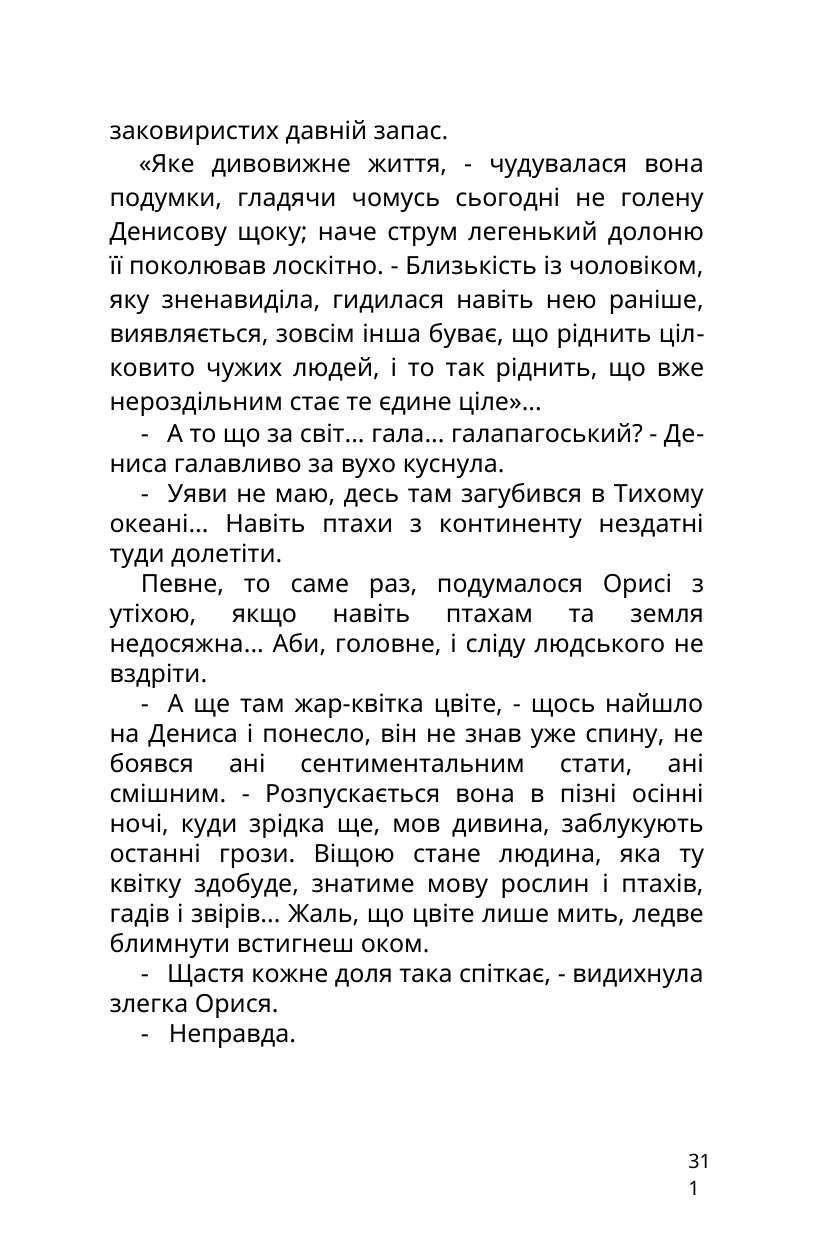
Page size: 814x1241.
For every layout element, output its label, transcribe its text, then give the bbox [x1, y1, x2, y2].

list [109, 116, 704, 146]
list Неправда. [109, 1018, 750, 1048]
list А то що за світ... гала... галапагоський? - Дениса галавливо за вухо куснула. [109, 418, 704, 478]
list Щастя кожне доля така спіткає, - видихнула злегка Орися. [109, 958, 704, 1018]
text Певне, то саме раз, подумалося Орисі з утіхою, якщо навіть птахам та земля недосяжна... Аби, головне, і сліду людського не вздріти. [109, 568, 704, 688]
list Уяви не маю, десь там загубився в Тихому океані... Навіть птахи з континенту нездатні туди долетіти. [109, 478, 704, 568]
text «Яке дивовижне життя, - чудувалася вона подумки, гладячи чомусь сьогодні не голену Денисову щоку; наче струм легенький долоню її поколював лоскітно. - Близькість із чоловіком, яку зненавиділа, гидилася навіть нею раніше, виявляється, зовсім інша буває, що ріднить цілковито чужих людей, і то так ріднить, що вже нероздільним стає те єдине ціле»... [109, 146, 704, 418]
list А ще там жар-квітка цвіте, - щось найшло на Дениса і понесло, він не знав уже спину, не боявся ані сентиментальним стати, ані смішним. - Розпускається вона в пізні осінні ночі, куди зрідка ще, мов дивина, заблукують останні грози. Віщою стане людина, яка ту квітку здобуде, знатиме мову рослин і птахів, гадів і звірів... Жаль, що цвіте лише мить, ледве блимнути встигнеш оком. [109, 688, 704, 958]
